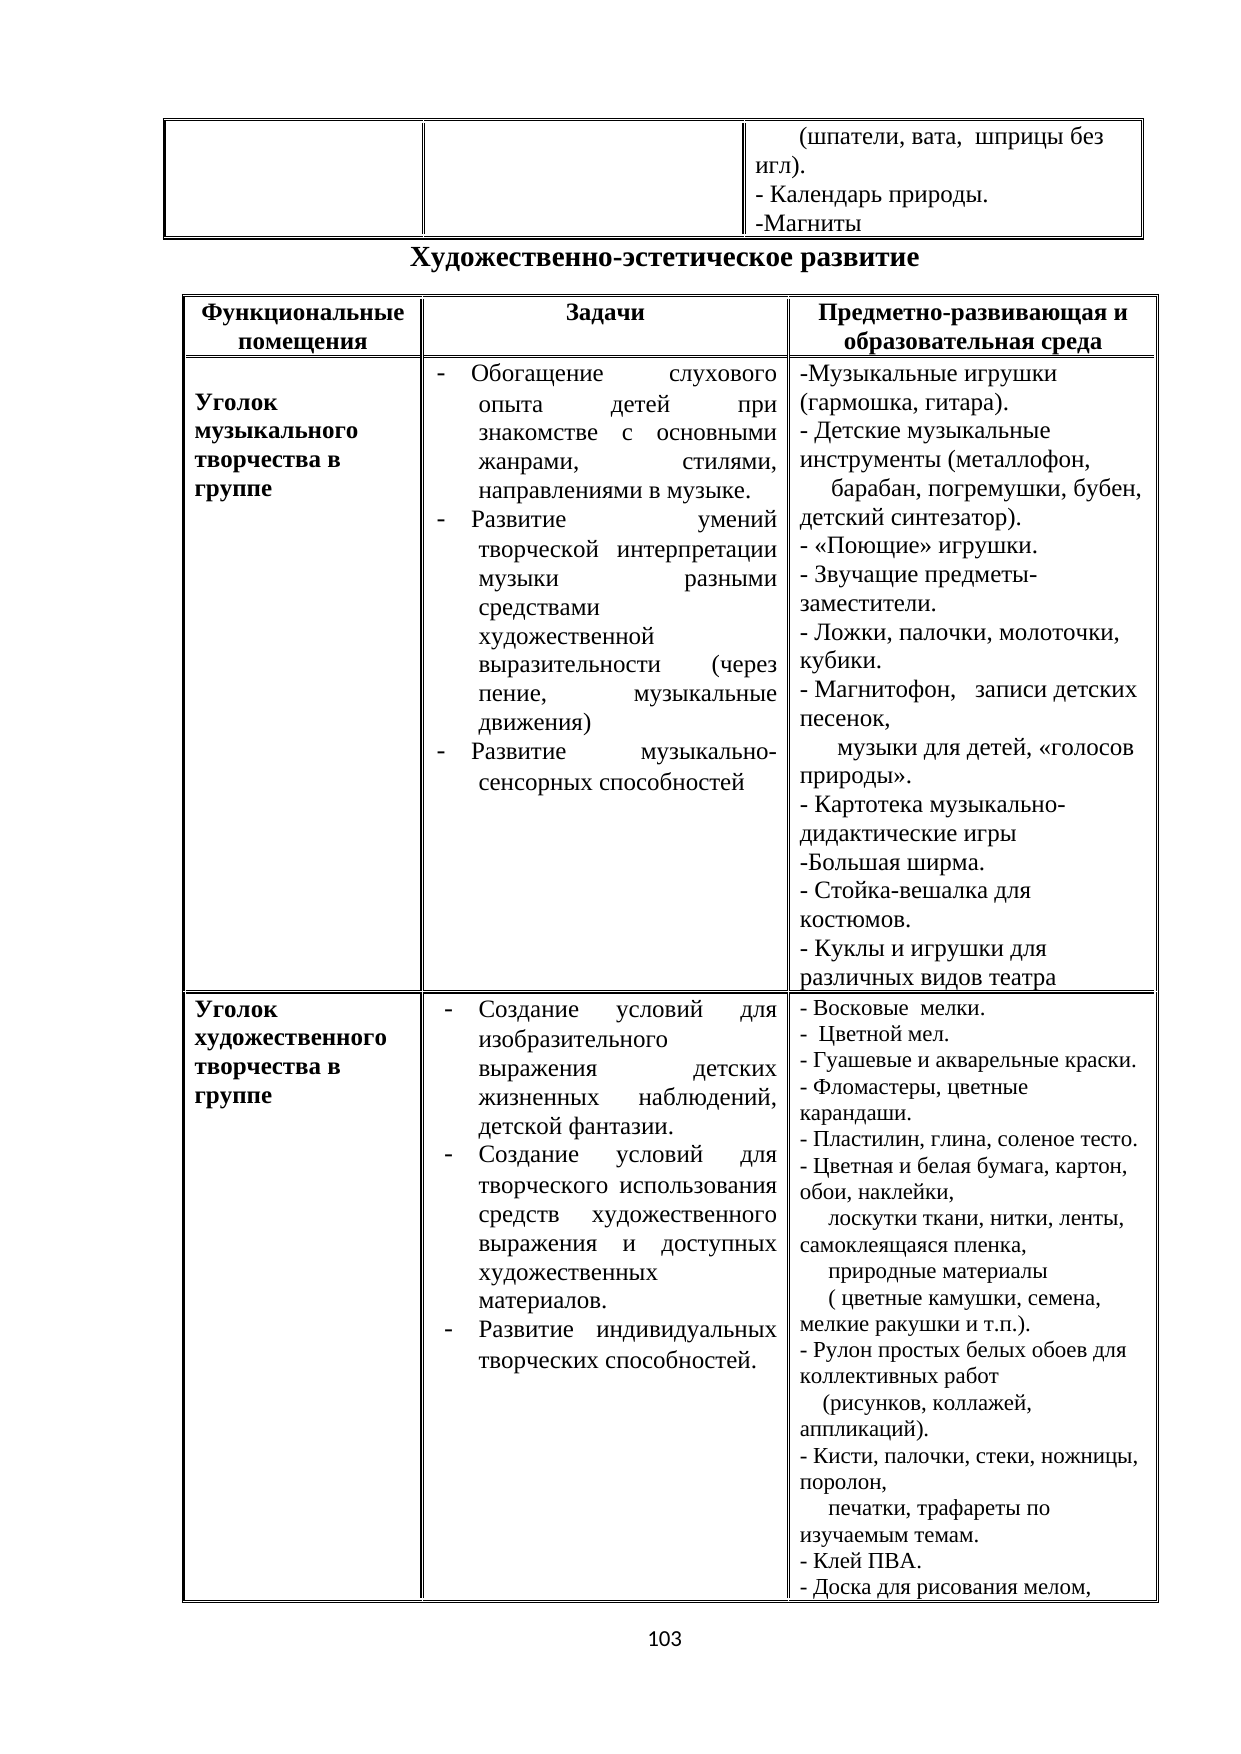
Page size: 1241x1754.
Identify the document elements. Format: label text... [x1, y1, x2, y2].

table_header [423, 121, 744, 236]
table_cell Обогащение слухового опыта детей при знакомстве с основными жанрами, стилями, направлениями в музыке. Развитие умений творческой интерпретации музыки разными средствами художественной выразительности (через пение, музыкальные движения) Развитие музыкально-сенсорных способностей [424, 358, 787, 990]
table_cell Уголок музыкального творчества в группе [185, 355, 420, 990]
table_header Функциональные помещения [185, 297, 422, 355]
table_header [166, 121, 423, 236]
table_header Предметно-развивающая и образовательная среда [788, 295, 1156, 355]
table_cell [422, 993, 788, 1600]
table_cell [788, 990, 1158, 1600]
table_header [744, 121, 1141, 236]
text Художественно-эстетическое развитие [177, 239, 1152, 273]
table_cell -Музыкальные игрушки (гармошка, гитара). - Детские музыкальные инструменты (металлофон, барабан, погремушки, бубен, детский синтезатор). - «Поющие» игрушки. - Звучащие предметы-заместители. - Ложки, палочки, молоточки, кубики. - Магнитофон, записи детских песенок, музыки для детей, «голосов природы». - Картотека музыкально-дидактические игры -Большая ширма. - Стойка-вешалка для костюмов. - Куклы и игрушки для различных видов театра [790, 355, 1156, 990]
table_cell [183, 990, 422, 1600]
table_header Задачи [422, 297, 788, 355]
